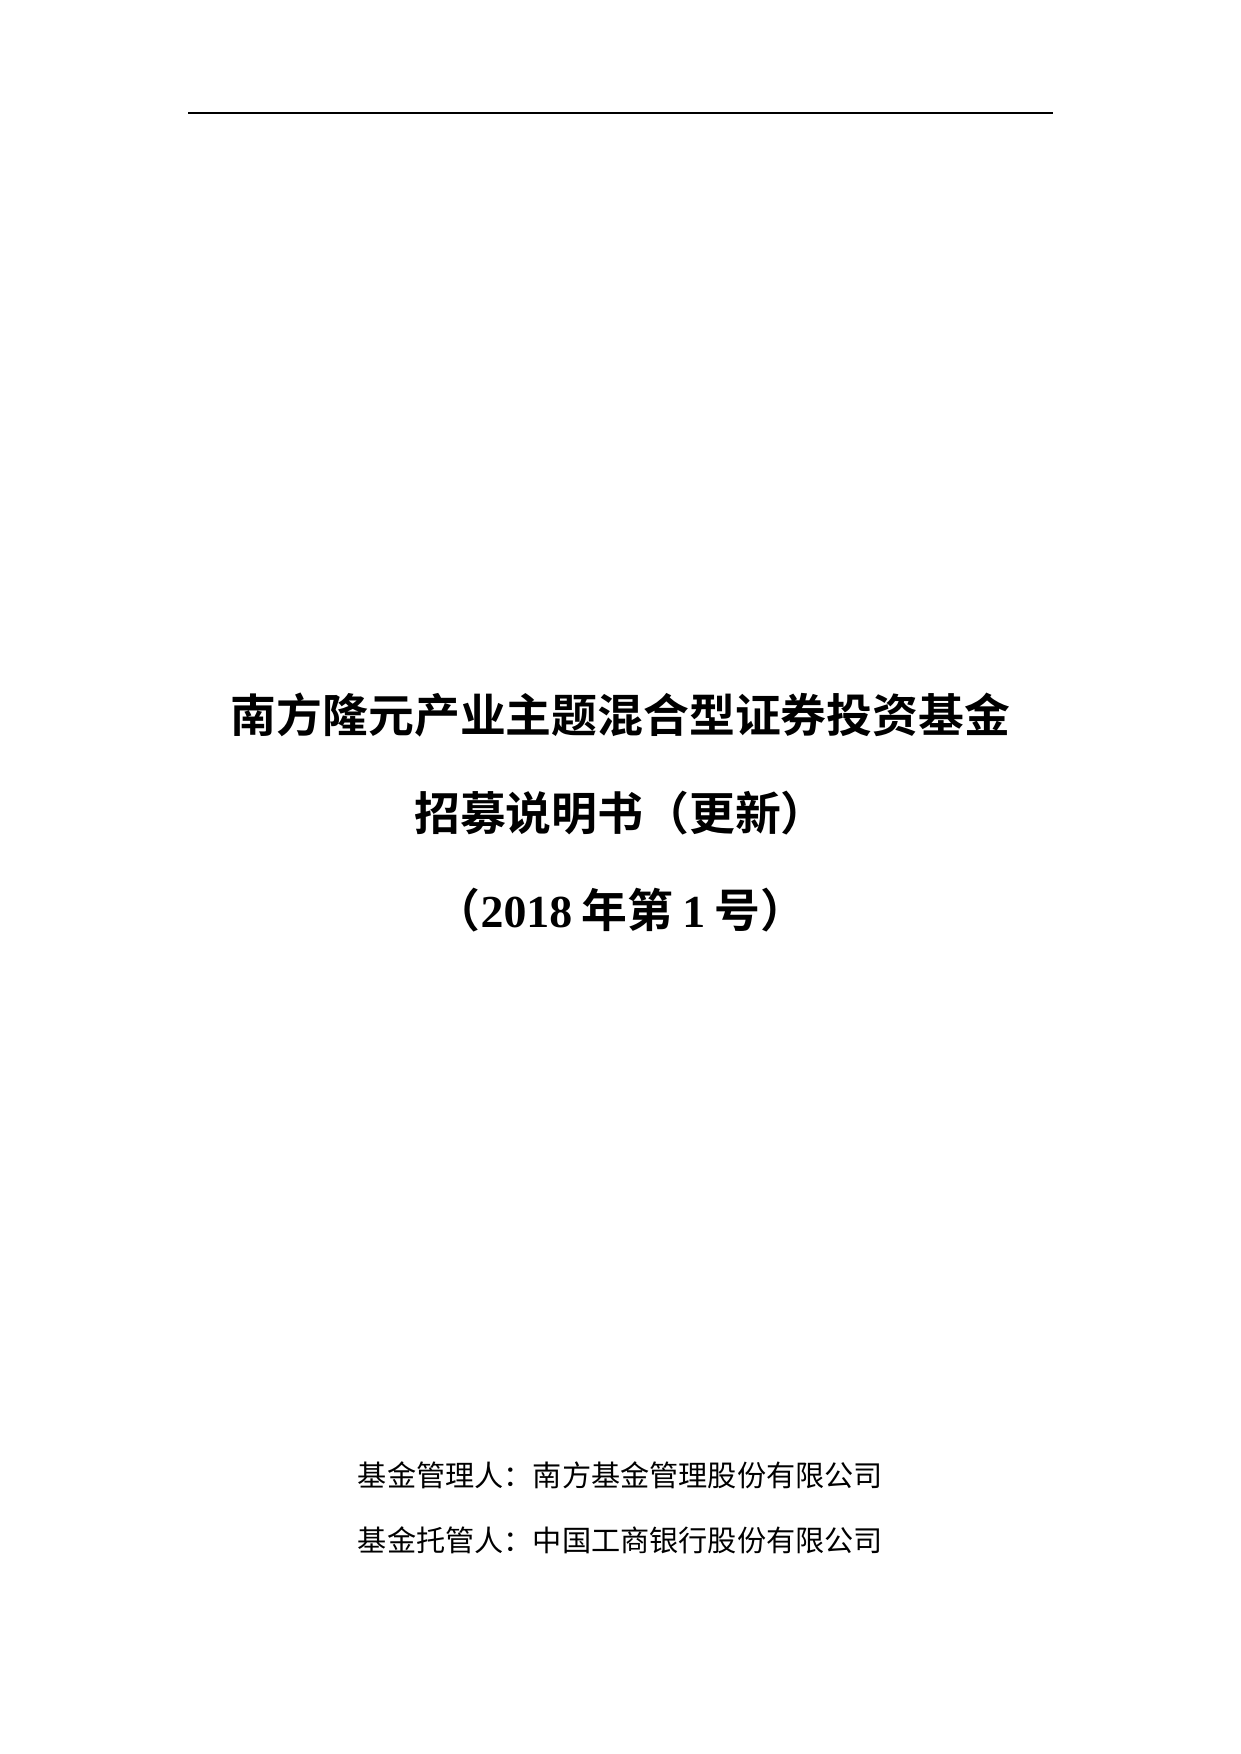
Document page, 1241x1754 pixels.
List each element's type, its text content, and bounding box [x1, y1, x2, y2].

text 基金管理人：南方基金管理股份有限公司 [187, 1441, 1053, 1506]
text 基金托管人：中国工商银行股份有限公司 [187, 1506, 1053, 1571]
text 南方隆元产业主题混合型证券投资基金 [187, 664, 1053, 761]
text 招募说明书（更新） [187, 761, 1053, 859]
text （2018年第1号） [187, 859, 1053, 956]
